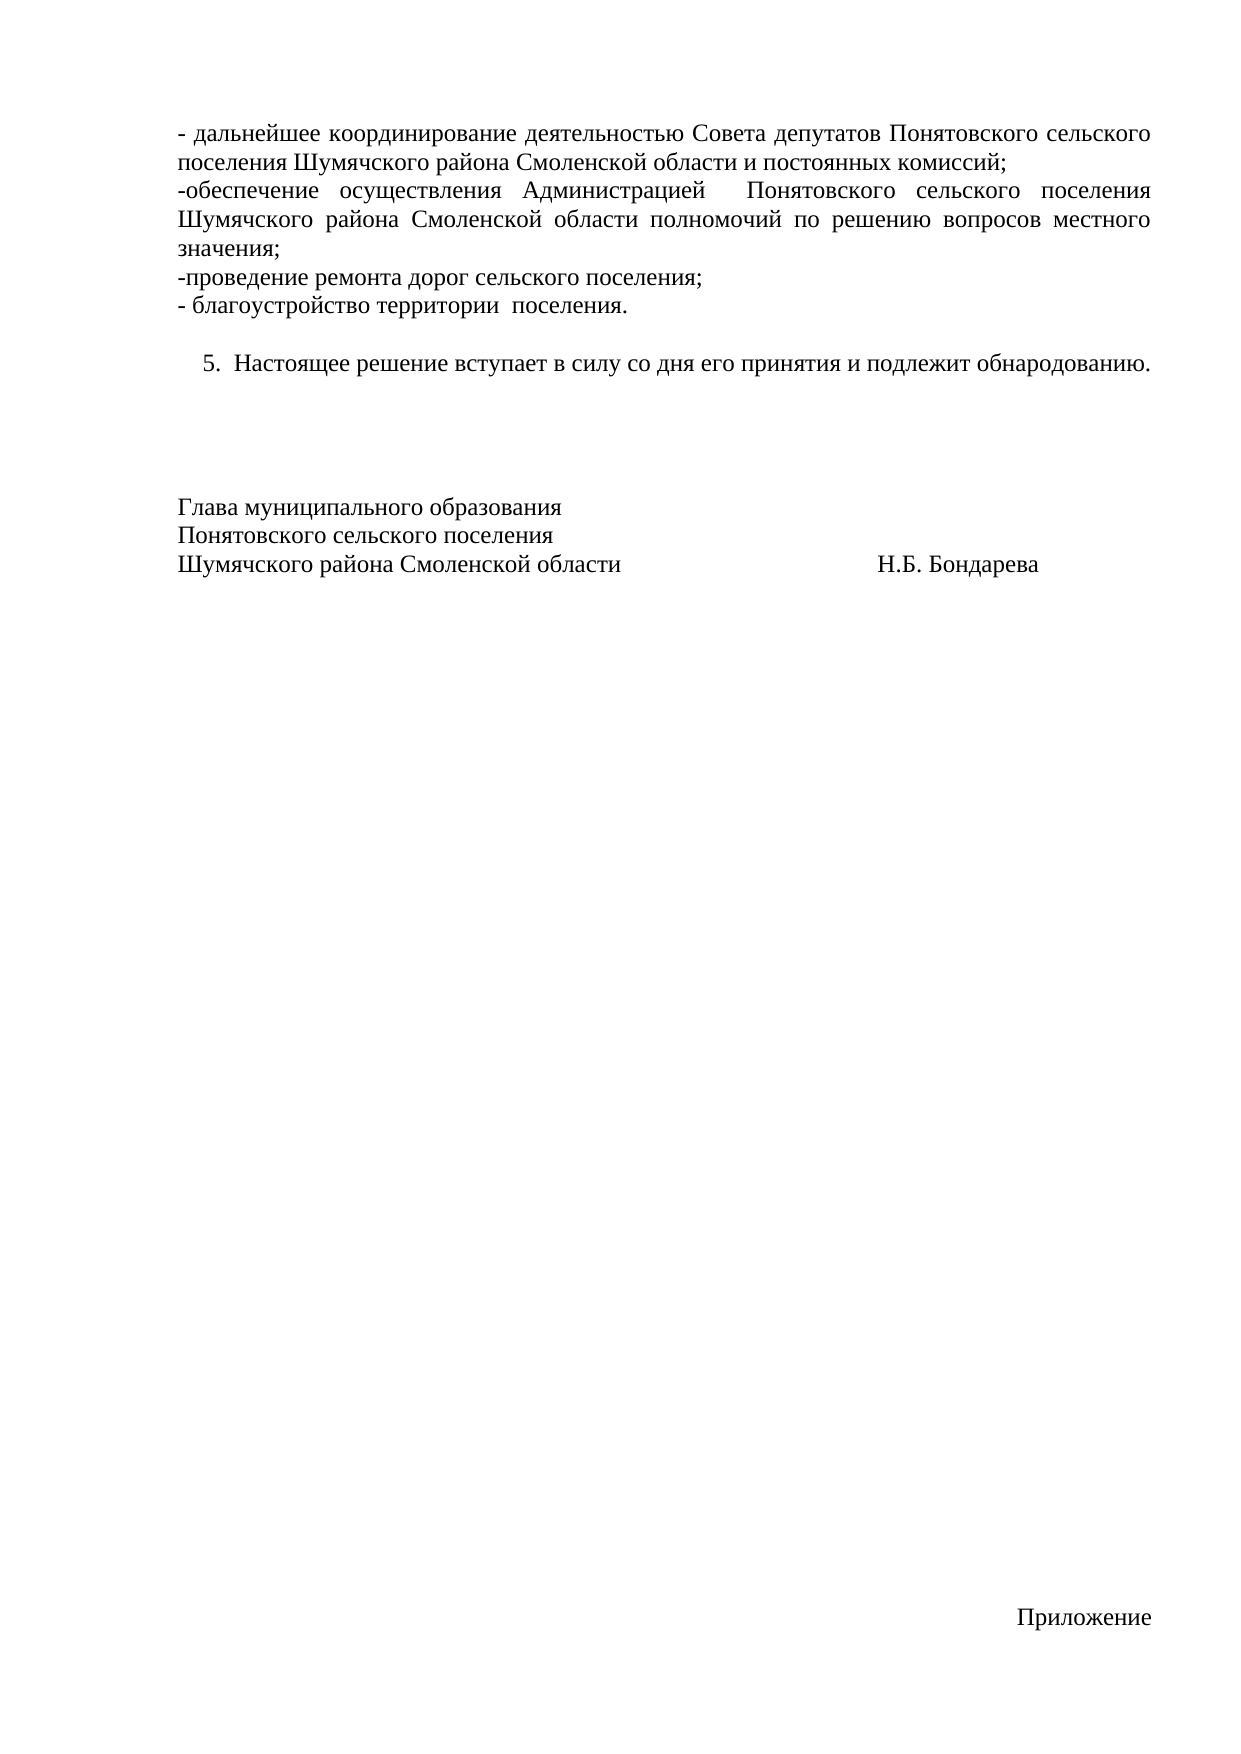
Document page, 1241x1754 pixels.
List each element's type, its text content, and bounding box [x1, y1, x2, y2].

text Приложение [177, 1602, 1152, 1631]
text -обеспечение осуществления Администрацией Понятовского сельского поселения Шумячского района Смоленской области полномочий по решению вопросов местного значения; [177, 176, 1152, 262]
text -проведение ремонта дорог сельского поселения; - благоустройство территории поселения. [177, 262, 1152, 319]
text Глава муниципального образования [177, 492, 1152, 521]
text - дальнейшее координирование деятельностью Совета депутатов Понятовского сельского поселения Шумячского района Смоленской области и постоянных комиссий; [177, 118, 1152, 176]
text Понятовского сельского поселения [177, 521, 1152, 549]
text Шумячского района Смоленской области Н.Б. Бондарева [177, 549, 1152, 578]
text 5. Настоящее решение вступает в силу со дня его принятия и подлежит обнародованию. [177, 348, 1152, 377]
